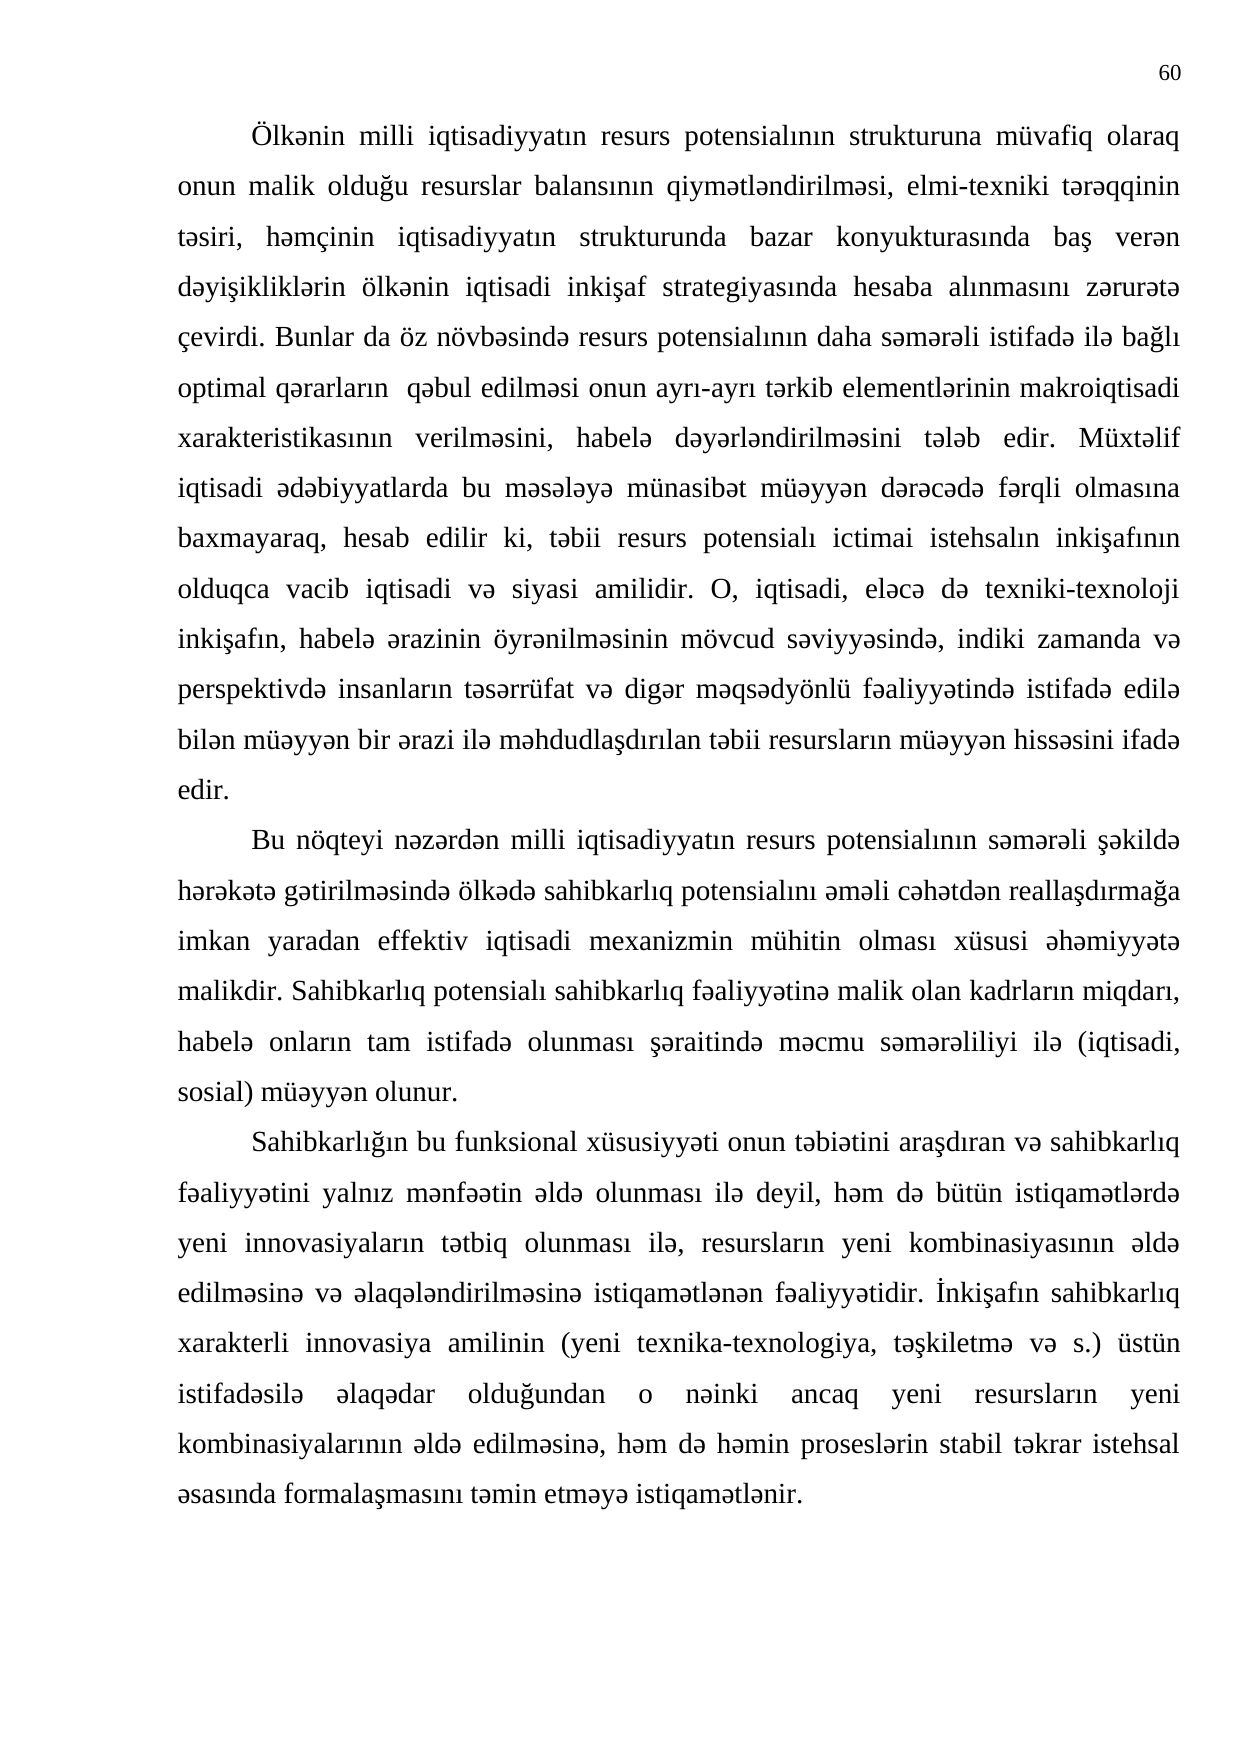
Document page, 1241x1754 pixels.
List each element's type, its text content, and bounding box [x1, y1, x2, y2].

text Sahibkarlığın bu funksional xüsusiyyəti onun təbiətini araşdıran və sahibkarlıq fəaliyyətini yalnız mənfəətin əldə olunması ilə deyil, həm də bütün istiqamətlərdə yeni innovasiyaların tətbiq olunması ilə, resursların yeni kombinasiyasının əldə edilməsinə və əlaqələndirilməsinə istiqamətlənən fəaliyyətidir. İnkişafın sahibkarlıq xarakterli innovasiya amilinin (yeni texnika-texnologiya, təşkiletmə və s.) üstün istifadəsilə əlaqədar olduğundan o nəinki ancaq yeni resursların yeni kombinasiyalarının əldə edilməsinə, həm də həmin proseslərin stabil təkrar istehsal əsasında formalaşmasını təmin etməyə istiqamətlənir. [177, 1124, 1181, 1510]
text Bu nöqteyi nəzərdən milli iqtisadiyyatın resurs potensialının səmərəli şəkildə hərəkətə gətirilməsində ölkədə sahibkarlıq potensialını əməli cəhətdən reallaşdırmağa imkan yaradan effektiv iqtisadi mexanizmin mühitin olması xüsusi əhəmiyyətə malikdir. Sahibkarlıq potensialı sahibkarlıq fəaliyyətinə malik olan kadrların miqdarı, habelə onların tam istifadə olunması şəraitində məcmu səmərəliliyi ilə (iqtisadi, sosial) müəyyən olunur. [177, 822, 1181, 1108]
text Ölkənin milli iqtisadiyyatın resurs potensialının strukturuna müvafiq olaraq onun malik olduğu resurslar balansının qiymətləndirilməsi, elmi-texniki tərəqqinin təsiri, həmçinin iqtisadiyyatın strukturunda bazar konyukturasında baş verən dəyişikliklərin ölkənin iqtisadi inkişaf strategiyasında hesaba alınmasını zərurətə çevirdi. Bunlar da öz növbəsində resurs potensialının daha səmərəli istifadə ilə bağlı optimal qərarların qəbul edilməsi onun ayrı-ayrı tərkib elementlərinin makroiqtisadi xarakteristikasının verilməsini, habelə dəyərləndirilməsini tələb edir. Müxtəlif iqtisadi ədəbiyyatlarda bu məsələyə münasibət müəyyən dərəcədə fərqli olmasına baxmayaraq, hesab edilir ki, təbii resurs potensialı ictimai istehsalın inkişafının olduqca vacib iqtisadi və siyasi amilidir. O, iqtisadi, eləcə də texniki-texnoloji inkişafın, habelə ərazinin öyrənilməsinin mövcud səviyyəsində, indiki zamanda və perspektivdə insanların təsərrüfat və digər məqsədyönlü fəaliyyətində istifadə edilə bilən müəyyən bir ərazi ilə məhdudlaşdırılan təbii resursların müəyyən hissəsini ifadə edir. [177, 118, 1181, 806]
